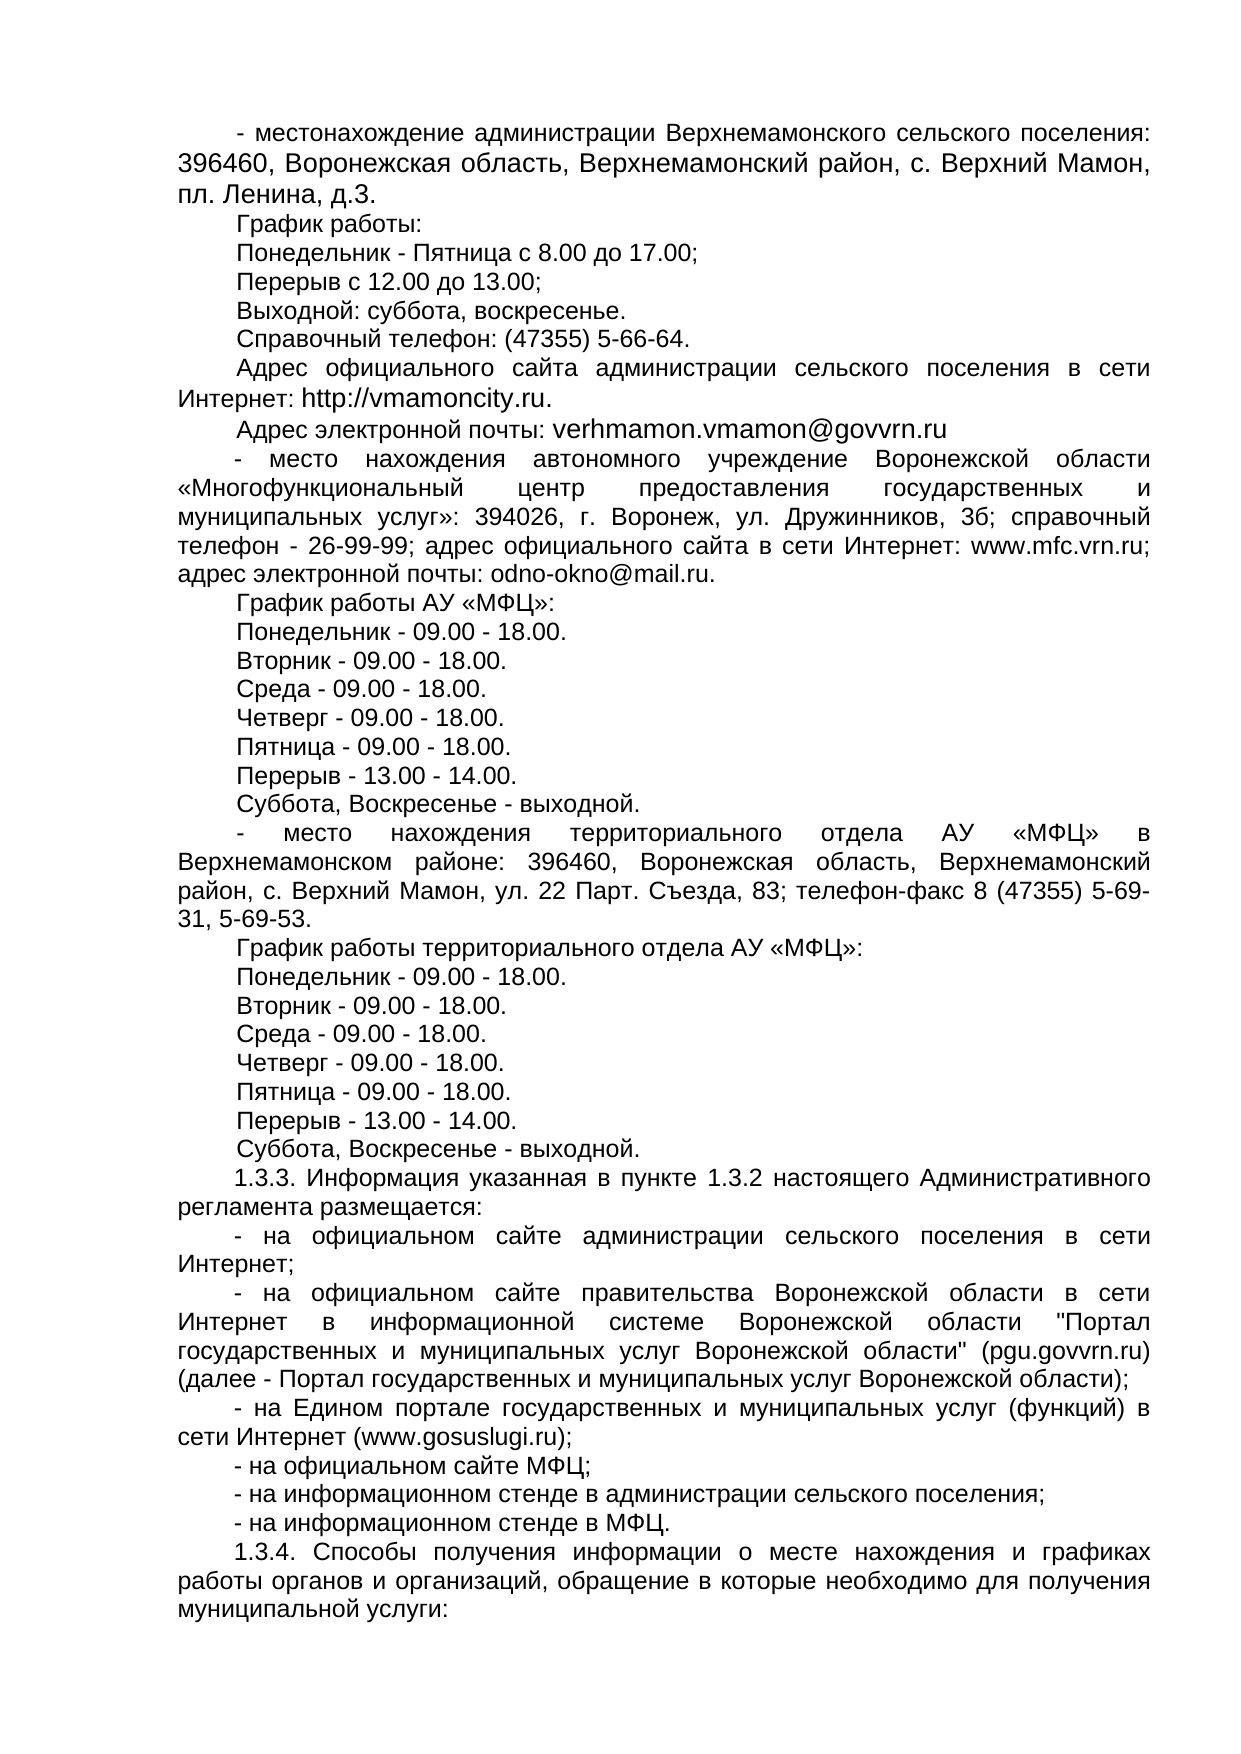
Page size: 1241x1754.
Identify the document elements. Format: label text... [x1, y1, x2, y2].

text График работы: [177, 209, 1152, 238]
text - на Едином портале государственных и муниципальных услуг (функций) в сети Интернет (www.gosuslugi.ru); [177, 1393, 1152, 1451]
text Выходной: суббота, воскресенье. [177, 296, 1152, 324]
text Перерыв с 12.00 до 13.00; [177, 267, 1152, 296]
text 1.3.3. Информация указанная в пункте 1.3.2 настоящего Административного регламента размещается: [177, 1163, 1152, 1221]
text Вторник - 09.00 - 18.00. [177, 991, 1152, 1019]
text Понедельник - 09.00 - 18.00. [177, 617, 1152, 646]
text Понедельник - 09.00 - 18.00. [177, 962, 1152, 991]
text 1.3.4. Способы получения информации о месте нахождения и графиках работы органов и организаций, обращение в которые необходимо для получения муниципальной услуги: [177, 1537, 1152, 1623]
text Среда - 09.00 - 18.00. [177, 1019, 1152, 1048]
text Пятница - 09.00 - 18.00. [177, 1077, 1152, 1106]
text Четверг - 09.00 - 18.00. [177, 703, 1152, 732]
text - на информационном стенде в администрации сельского поселения; [177, 1479, 1152, 1508]
text Адрес электронной почты: verhmamon.vmamon@govvrn.ru [177, 413, 1152, 444]
text График работы АУ «МФЦ»: [177, 588, 1152, 617]
text Суббота, Воскресенье - выходной. [177, 789, 1152, 818]
text Четверг - 09.00 - 18.00. [177, 1048, 1152, 1077]
text Понедельник - Пятница с 8.00 до 17.00; [177, 238, 1152, 267]
title - местонахождение администрации Верхнемамонского сельского поселения: 396460, Воронежская область, Верхнемамонский район, с. Верхний Мамон, пл. Ленина, д.3. [177, 118, 1152, 209]
text - на официальном сайте МФЦ; [177, 1451, 1152, 1479]
text - на информационном стенде в МФЦ. [177, 1508, 1152, 1537]
text Среда - 09.00 - 18.00. [177, 674, 1152, 703]
text - на официальном сайте администрации сельского поселения в сети Интернет; [177, 1221, 1152, 1278]
text Вторник - 09.00 - 18.00. [177, 646, 1152, 674]
text Перерыв - 13.00 - 14.00. [177, 761, 1152, 789]
text Адрес официального сайта администрации сельского поселения в сети Интернет: http://vmamoncity.ru. [177, 353, 1152, 413]
text - место нахождения автономного учреждение Воронежской области «Многофункциональный центр предоставления государственных и муниципальных услуг»: 394026, г. Воронеж, ул. Дружинников, 3б; справочный телефон - 26-99-99; адрес официального сайта в сети Интернет: www.mfc.vrn.ru; адрес электронной почты: odno-okno@mail.ru. [177, 444, 1152, 588]
text - на официальном сайте правительства Воронежской области в сети Интернет в информационной системе Воронежской области "Портал государственных и муниципальных услуг Воронежской области" (pgu.govvrn.ru) (далее - Портал государственных и муниципальных услуг Воронежской области); [177, 1278, 1152, 1393]
text Пятница - 09.00 - 18.00. [177, 732, 1152, 761]
text - место нахождения территориального отдела АУ «МФЦ» в Верхнемамонском районе: 396460, Воронежская область, Верхнемамонский район, с. Верхний Мамон, ул. 22 Парт. Съезда, 83; телефон-факс 8 (47355) 5-69-31, 5-69-53. [177, 818, 1152, 933]
text Справочный телефон: (47355) 5-66-64. [177, 324, 1152, 353]
text Перерыв - 13.00 - 14.00. [177, 1106, 1152, 1134]
text График работы территориального отдела АУ «МФЦ»: [177, 933, 1152, 962]
text Суббота, Воскресенье - выходной. [177, 1134, 1152, 1163]
